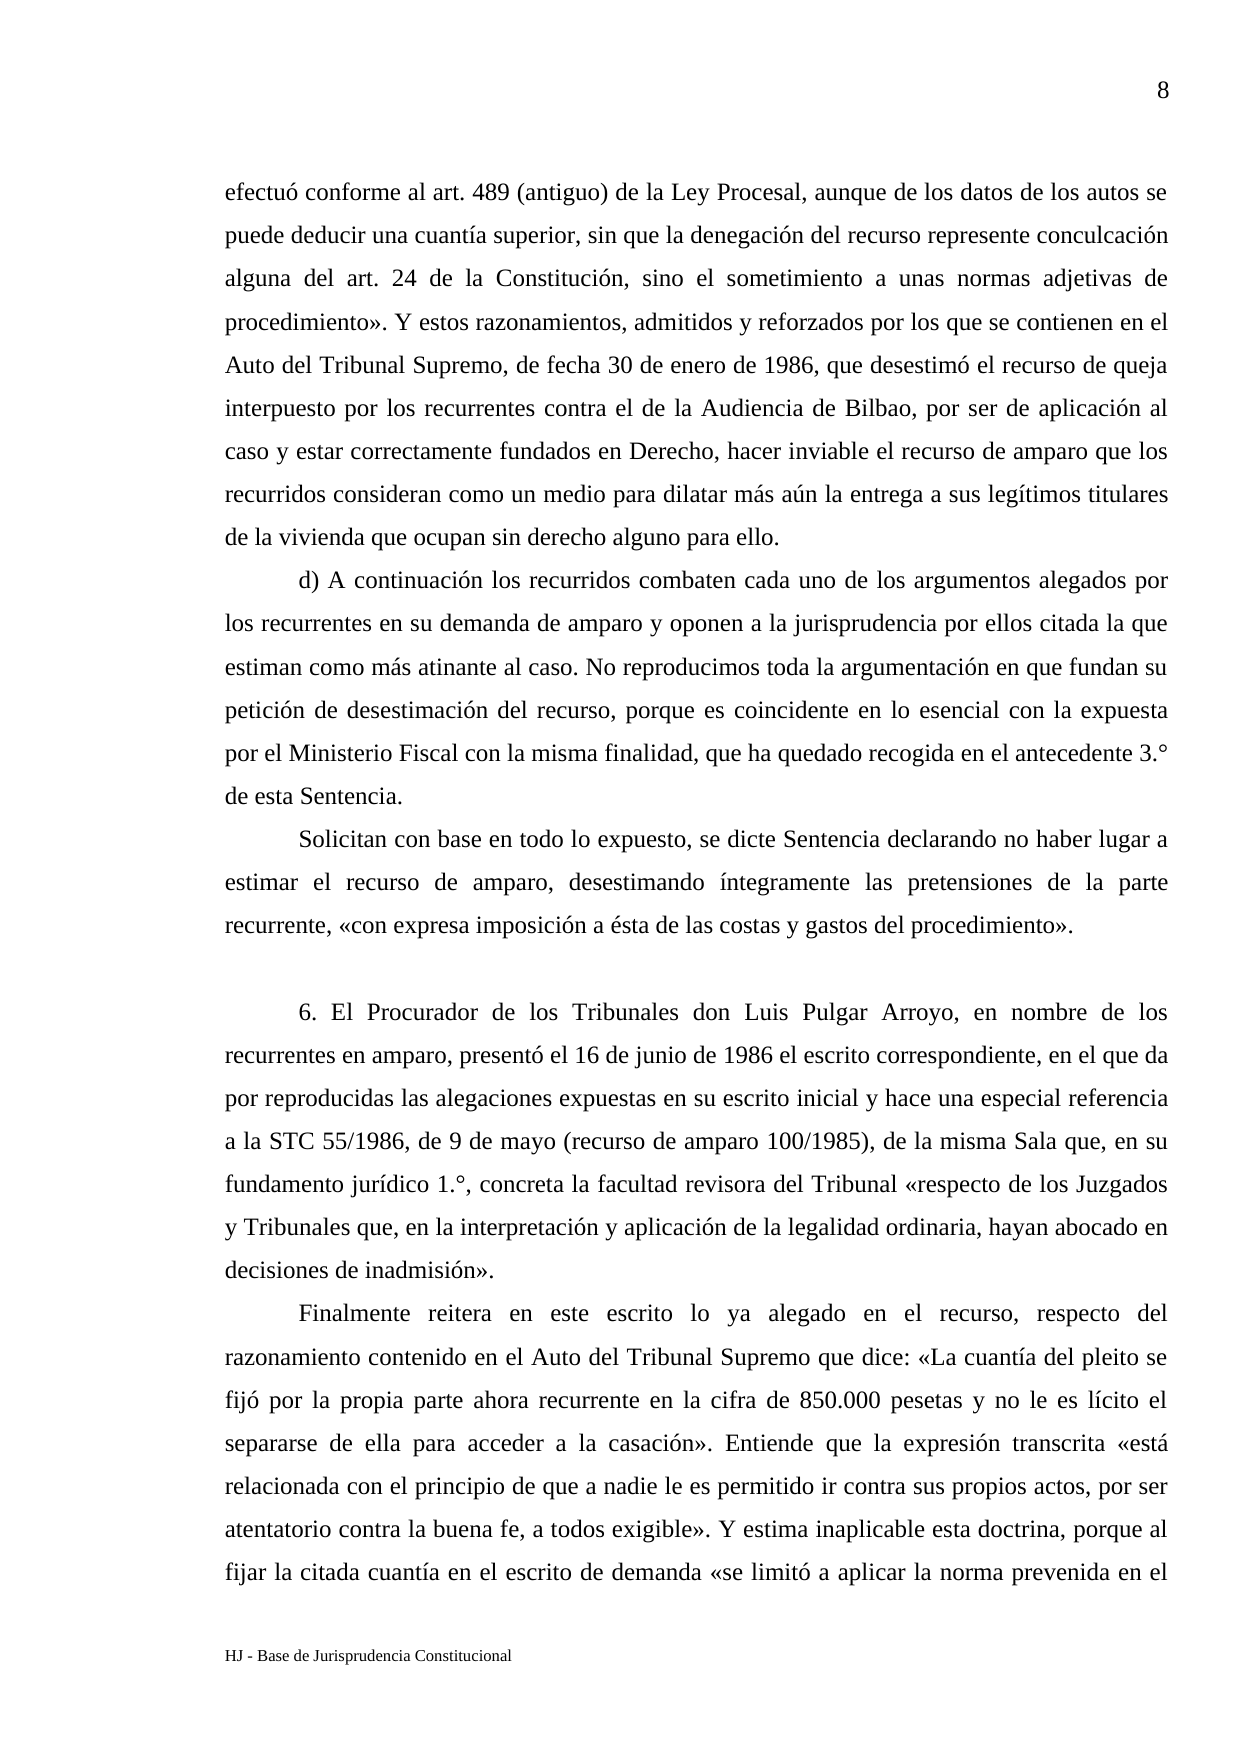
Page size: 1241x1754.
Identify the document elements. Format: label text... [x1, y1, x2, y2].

text 6. El Procurador de los Tribunales don Luis Pulgar Arroyo, en nombre de los recurrentes en amparo, presentó el 16 de junio de 1986 el escrito correspondiente, en el que da por reproducidas las alegaciones expuestas en su escrito inicial y hace una especial referencia a la STC 55/1986, de 9 de mayo (recurso de amparo 100/1985), de la misma Sala que, en su fundamento jurídico 1.°, concreta la facultad revisora del Tribunal «respecto de los Juzgados y Tribunales que, en la interpretación y aplicación de la legalidad ordinaria, hayan abocado en decisiones de inadmisión». [224, 997, 1169, 1284]
text Solicitan con base en todo lo expuesto, se dicte Sentencia declarando no haber lugar a estimar el recurso de amparo, desestimando íntegramente las pretensiones de la parte recurrente, «con expresa imposición a ésta de las costas y gastos del procedimiento». [224, 824, 1169, 939]
text d) A continuación los recurridos combaten cada uno de los argumentos alegados por los recurrentes en su demanda de amparo y oponen a la jurisprudencia por ellos citada la que estiman como más atinante al caso. No reproducimos toda la argumentación en que fundan su petición de desestimación del recurso, porque es coincidente en lo esencial con la expuesta por el Ministerio Fiscal con la misma finalidad, que ha quedado recogida en el antecedente 3.° de esta Sentencia. [224, 565, 1169, 810]
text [224, 1298, 1169, 1586]
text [224, 177, 1169, 551]
